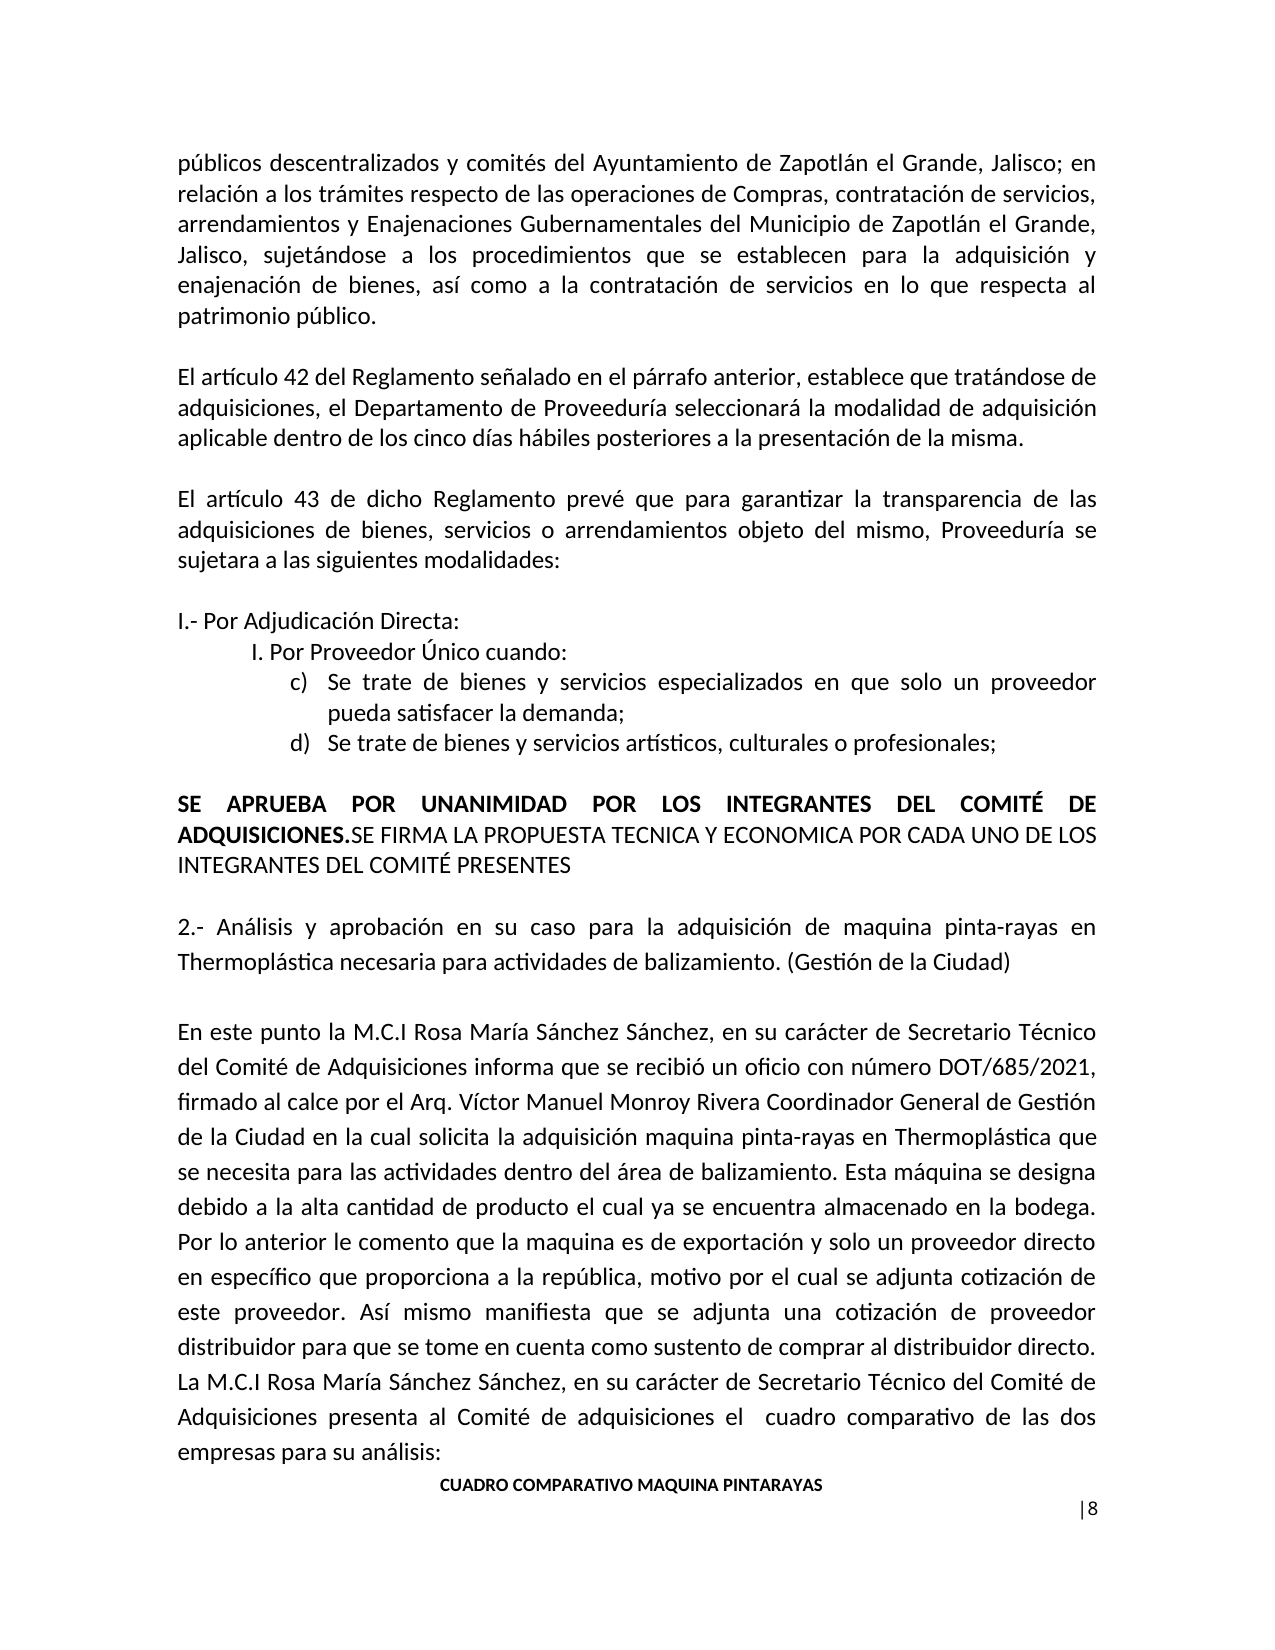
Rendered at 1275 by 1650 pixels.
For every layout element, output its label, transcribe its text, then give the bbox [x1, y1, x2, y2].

list Se trate de bienes y servicios artísticos, culturales o profesionales; [290, 727, 1098, 758]
text I.- Por Adjudicación Directa: [177, 605, 1098, 636]
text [177, 148, 1098, 331]
list Se trate de bienes y servicios especializados en que solo un proveedor pueda satisfacer la demanda; [290, 666, 1098, 727]
text El artículo 42 del Reglamento señalado en el párrafo anterior, establece que tratándose de adquisiciones, el Departamento de Proveeduría seleccionará la modalidad de adquisición aplicable dentro de los cinco días hábiles posteriores a la presentación de la misma. [177, 361, 1098, 453]
text I. Por Proveedor Único cuando: [177, 636, 1098, 666]
table_header CUADRO COMPARATIVO MAQUINA PINTARAYAS [177, 1471, 1086, 1496]
text El artículo 43 de dicho Reglamento prevé que para garantizar la transparencia de las adquisiciones de bienes, servicios o arrendamientos objeto del mismo, Proveeduría se sujetara a las siguientes modalidades: [177, 483, 1098, 575]
list En este punto la M.C.I Rosa María Sánchez Sánchez, en su carácter de Secretario Técnico del Comité de Adquisiciones informa que se recibió un oficio con número DOT/685/2021, firmado al calce por el Arq. Víctor Manuel Monroy Rivera Coordinador General de Gestión de la Ciudad en la cual solicita la adquisición maquina pinta-rayas en Thermoplástica que se necesita para las actividades dentro del área de balizamiento. Esta máquina se designa debido a la alta cantidad de producto el cual ya se encuentra almacenado en la bodega. Por lo anterior le comento que la maquina es de exportación y solo un proveedor directo en específico que proporciona a la república, motivo por el cual se adjunta cotización de este proveedor. Así mismo manifiesta que se adjunta una cotización de proveedor distribuidor para que se tome en cuenta como sustento de comprar al distribuidor directo. La M.C.I Rosa María Sánchez Sánchez, en su carácter de Secretario Técnico del Comité de Adquisiciones presenta al Comité de adquisiciones el cuadro comparativo de las dos empresas para su análisis: [177, 1016, 1098, 1466]
list 2.- Análisis y aprobación en su caso para la adquisición de maquina pinta-rayas en Thermoplástica necesaria para actividades de balizamiento. (Gestión de la Ciudad) [177, 911, 1098, 976]
text SE APRUEBA POR UNANIMIDAD POR LOS INTEGRANTES DEL COMITÉ DE ADQUISICIONES.SE FIRMA LA PROPUESTA TECNICA Y ECONOMICA POR CADA UNO DE LOS INTEGRANTES DEL COMITÉ PRESENTES [177, 788, 1098, 880]
